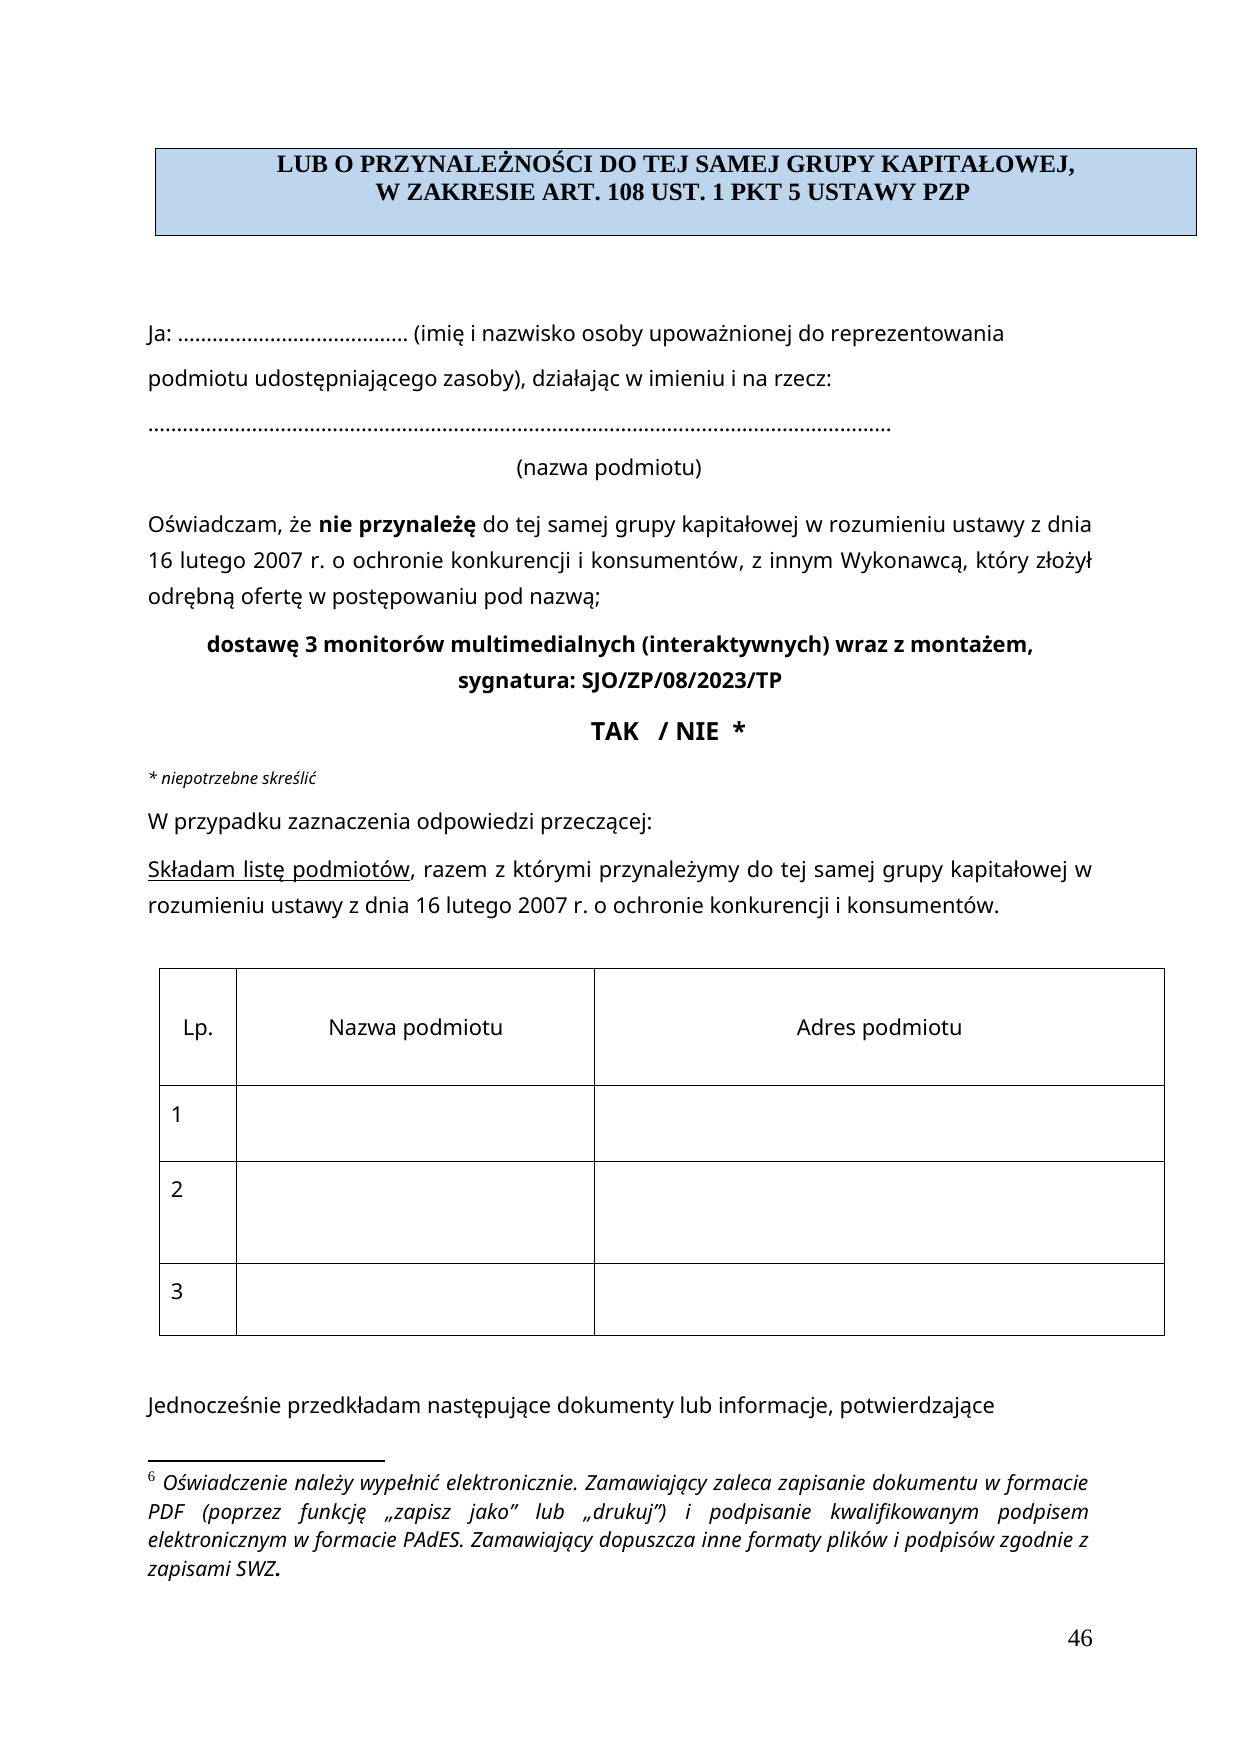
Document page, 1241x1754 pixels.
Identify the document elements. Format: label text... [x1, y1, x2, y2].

table_cell [237, 1162, 594, 1262]
table_cell [237, 1086, 594, 1161]
text TAK / NIE * [148, 713, 1093, 747]
text ………………………………………………………………………………………………………………… [148, 408, 1093, 437]
table_cell 2 [160, 1162, 236, 1262]
table_cell [595, 1264, 1164, 1334]
text Ja: ………………………….……… (imię i nazwisko osoby upoważnionej do reprezentowania podmiotu udostępniającego zasoby), działając w imieniu i na rzecz: [148, 318, 1093, 393]
table_cell [237, 1264, 594, 1334]
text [148, 1390, 1093, 1420]
table_header Adres podmiotu [595, 969, 1164, 1085]
text (nazwa podmiotu) [443, 452, 1093, 482]
text W przypadku zaznaczenia odpowiedzi przeczącej: [148, 806, 1093, 836]
table_cell [595, 1086, 1164, 1161]
text * niepotrzebne skreślić [148, 766, 1093, 789]
table_header Lp. [160, 969, 236, 1085]
table_header Nazwa podmiotu [237, 969, 594, 1085]
text Oświadczam, że nie przynależę do tej samej grupy kapitałowej w rozumieniu ustawy z dnia 16 lutego 2007 r. o ochronie konkurencji i konsumentów, z innym Wykonawcą, który złożył odrębną ofertę w postępowaniu pod nazwą; [148, 539, 1093, 611]
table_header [156, 149, 1196, 235]
text Składam listę podmiotów, razem z którymi przynależymy do tej samej grupy kapitałowej w rozumieniu ustawy z dnia 16 lutego 2007 r. o ochronie konkurencji i konsumentów. [148, 854, 1093, 920]
table_cell 1 [160, 1086, 236, 1161]
table_cell [595, 1162, 1164, 1262]
text dostawę 3 monitorów multimedialnych (interaktywnych) wraz z montażem, sygnatura: SJO/ZP/08/2023/TP [148, 629, 1093, 695]
table_cell 3 [160, 1264, 236, 1334]
